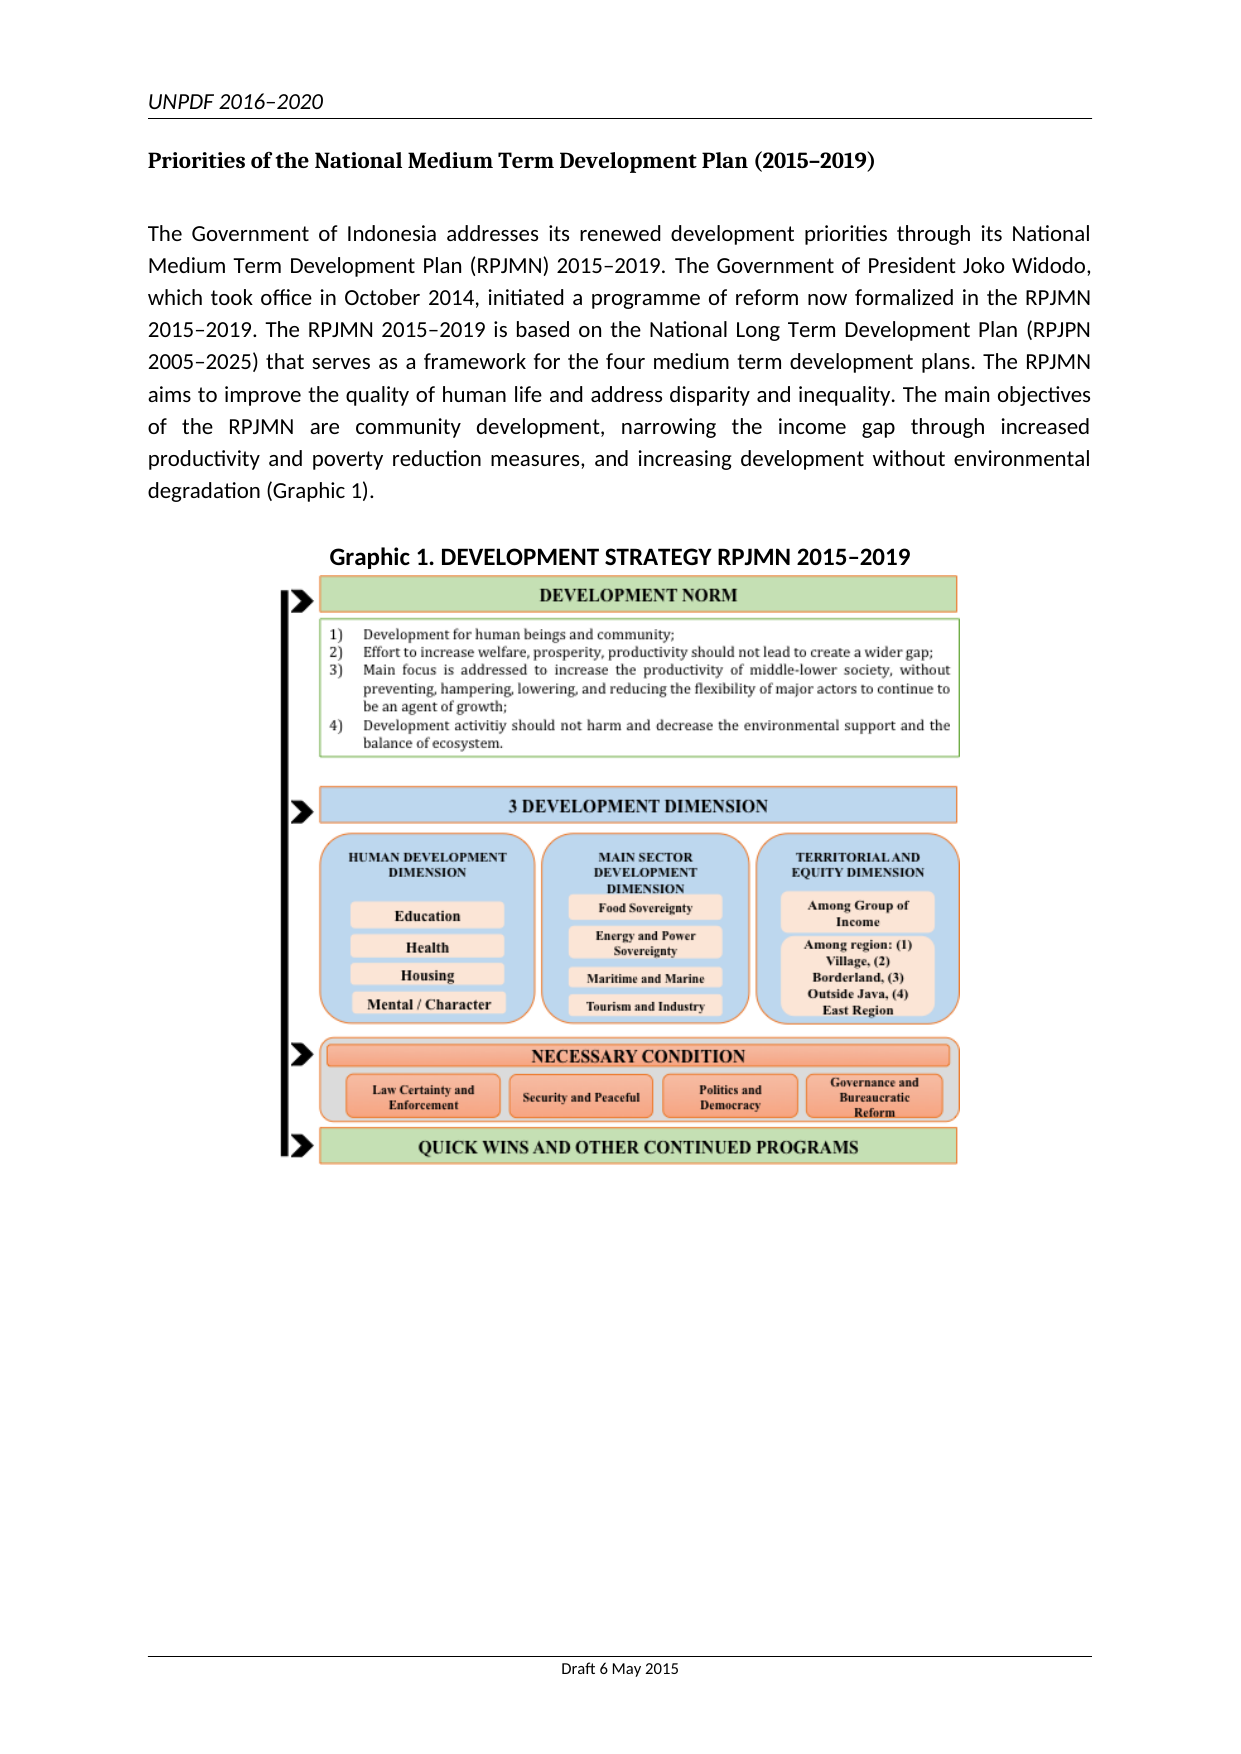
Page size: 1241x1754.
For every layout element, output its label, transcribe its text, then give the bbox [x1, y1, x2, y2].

text The Government of Indonesia addresses its renewed development priorities through its National Medium Term Development Plan (RPJMN) 2015–2019. The Government of President Joko Widodo, which took office in October 2014, initiated a programme of reform now formalized in the RPJMN 2015–2019. The RPJMN 2015–2019 is based on the National Long Term Development Plan (RPJPN 2005–2025) that serves as a framework for the four medium term development plans. The RPJMN aims to improve the quality of human life and address disparity and inequality. The main objectives of the RPJMN are community development, narrowing the income gap through increased productivity and poverty reduction measures, and increasing development without environmental degradation (Graphic 1). [148, 219, 1092, 504]
subtitle Priorities of the National Medium Term Development Plan (2015–2019) [148, 148, 1092, 174]
text Graphic 1. DEVELOPMENT STRATEGY RPJMN 2015–2019 [148, 541, 1092, 571]
picture [280, 575, 960, 1165]
